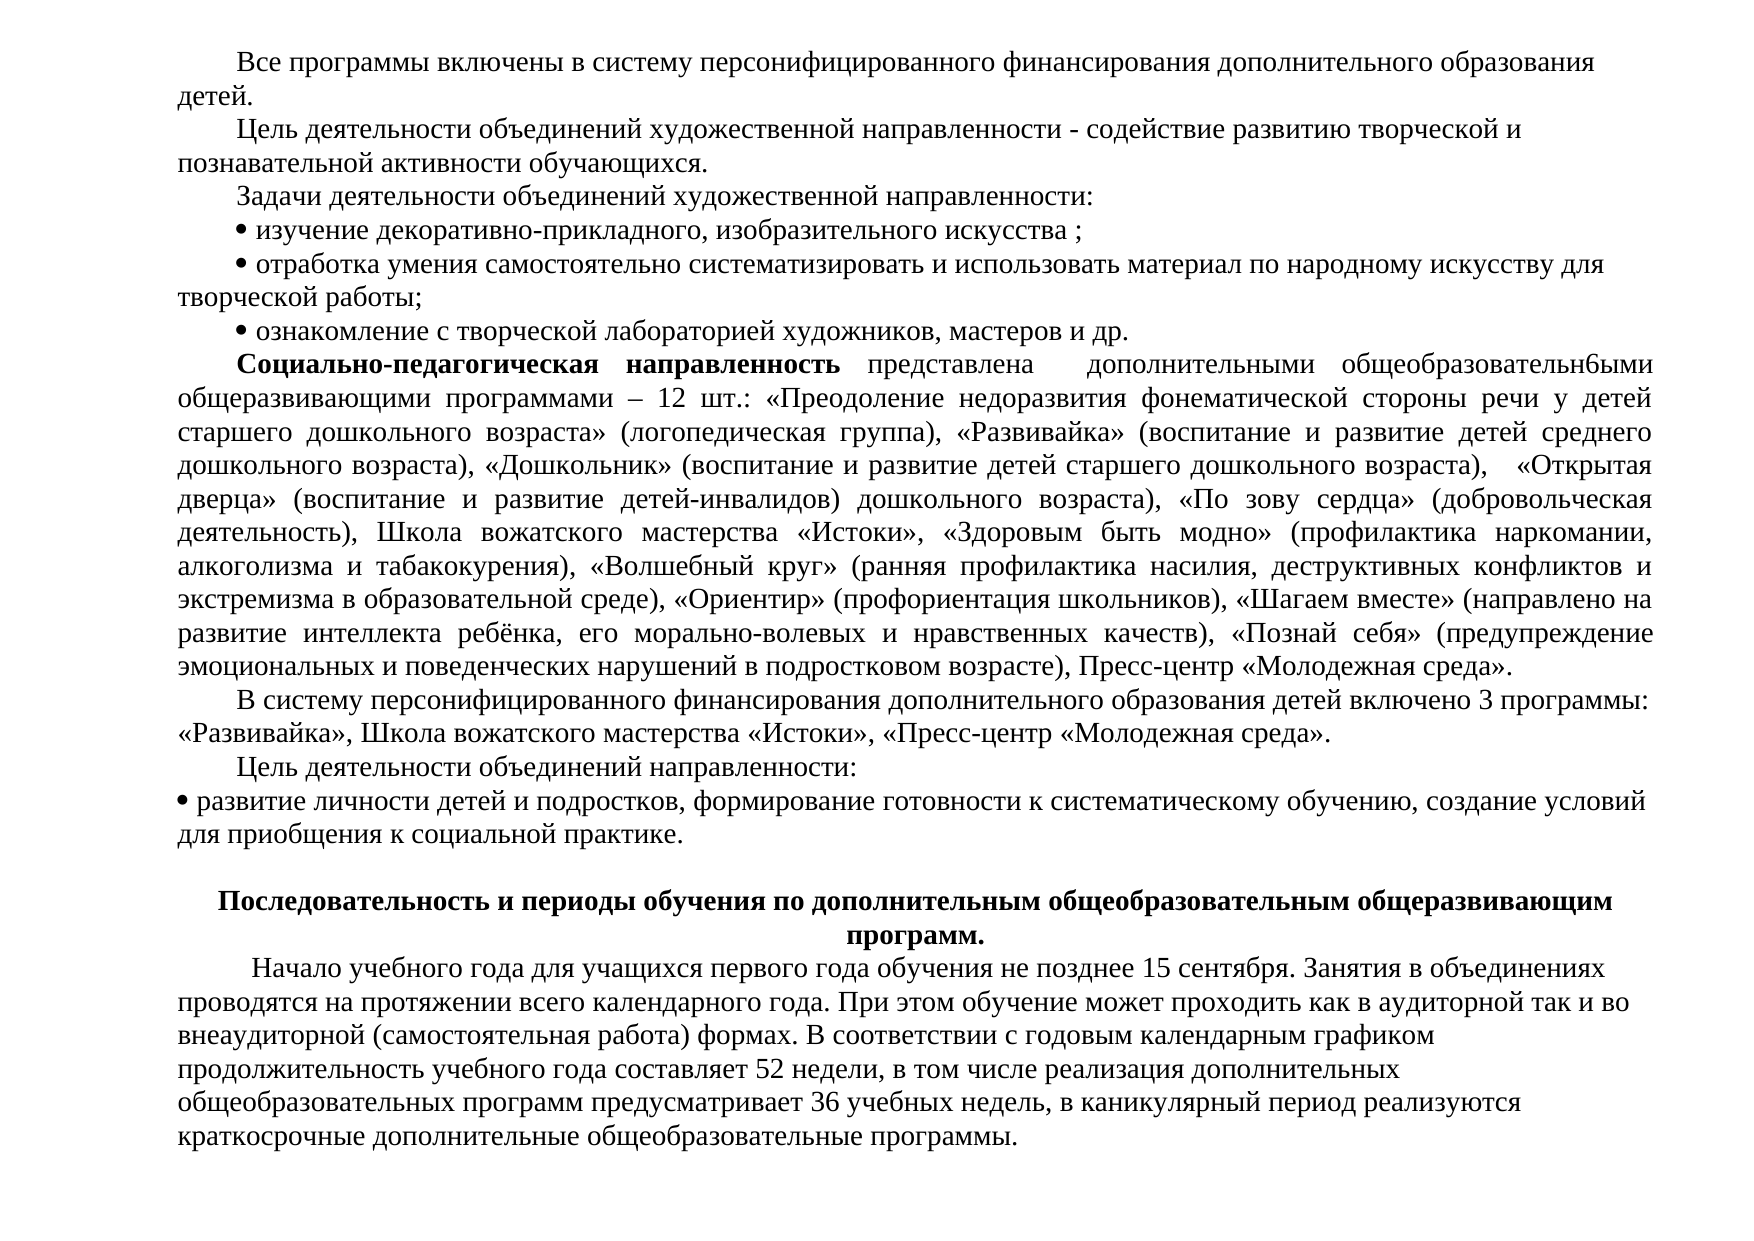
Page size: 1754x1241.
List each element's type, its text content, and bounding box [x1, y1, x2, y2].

text Последовательность и периоды обучения по дополнительным общеобразовательным общеразвивающим программ. [177, 883, 1654, 950]
text Социально-педагогическая направленность представлена дополнительными общеобразовательн6ыми общеразвивающими программами – 12 шт.: «Преодоление недоразвития фонематической стороны речи у детей старшего дошкольного возраста» (логопедическая группа), «Развивайка» (воспитание и развитие детей среднего дошкольного возраста), «Дошкольник» (воспитание и развитие детей старшего дошкольного возраста), «Открытая дверца» (воспитание и развитие детей-инвалидов) дошкольного возраста), «По зову сердца» (добровольческая деятельность), Школа вожатского мастерства «Истоки», «Здоровым быть модно» (профилактика наркомании, алкоголизма и табакокурения), «Волшебный круг» (ранняя профилактика насилия, деструктивных конфликтов и экстремизма в образовательной среде), «Ориентир» (профориентация школьников), «Шагаем вместе» (направлено на развитие интеллекта ребёнка, его морально-волевых и нравственных качеств), «Познай себя» (предупреждение эмоциональных и поведенческих нарушений в подростковом возрасте), Пресс-центр «Молодежная среда». [177, 347, 1654, 682]
text развитие личности детей и подростков, формирование готовности к систематическому обучению, создание условий для приобщения к социальной практике. [177, 783, 1654, 850]
text В систему персонифицированного финансирования дополнительного образования детей включено 3 программы: «Развивайка», Школа вожатского мастерства «Истоки», «Пресс-центр «Молодежная среда». [177, 682, 1654, 749]
text изучение декоративно-прикладного, изобразительного искусства ; [177, 212, 1654, 246]
text ознакомление с творческой лабораторией художников, мастеров и др. [177, 313, 1654, 347]
text отработка умения самостоятельно систематизировать и использовать материал по народному искусству для творческой работы; [177, 246, 1654, 313]
text Цель деятельности объединений художественной направленности - содействие развитию творческой и познавательной активности обучающихся. [177, 111, 1654, 178]
text Все программы включены в систему персонифицированного финансирования дополнительного образования детей. [177, 44, 1654, 111]
text Задачи деятельности объединений художественной направленности: [177, 178, 1654, 212]
text Начало учебного года для учащихся первого года обучения не позднее 15 сентября. Занятия в объединениях проводятся на протяжении всего календарного года. При этом обучение может проходить как в аудиторной так и во внеаудиторной (самостоятельная работа) формах. В соответствии с годовым календарным графиком продолжительность учебного года составляет 52 недели, в том числе реализация дополнительных общеобразовательных программ предусматривает 36 учебных недель, в каникулярный период реализуются краткосрочные дополнительные общеобразовательные программы. [177, 950, 1654, 1152]
text Цель деятельности объединений направленности: [177, 749, 1654, 783]
